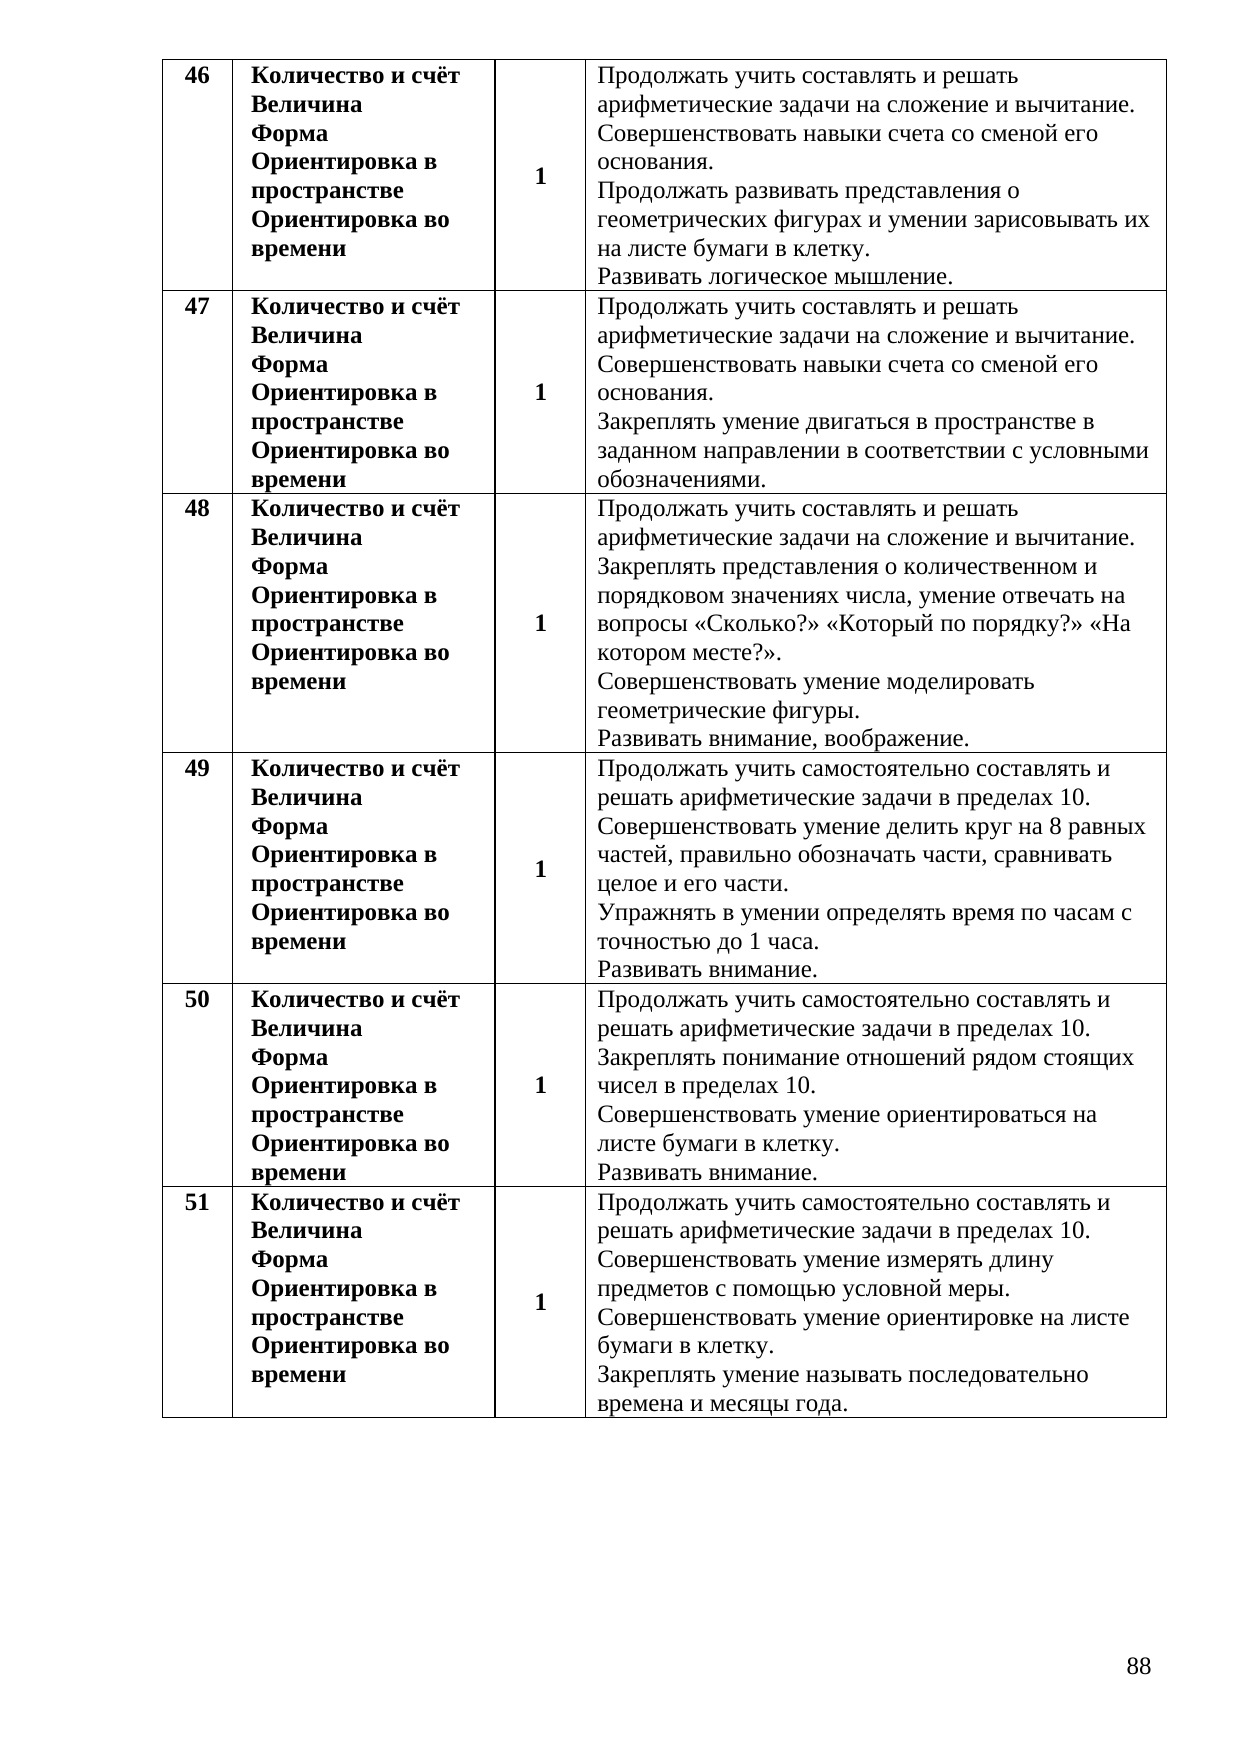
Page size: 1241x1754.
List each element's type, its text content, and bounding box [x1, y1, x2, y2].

table_cell 1 [496, 60, 585, 290]
table_cell Продолжать учить составлять и решать арифметические задачи на сложение и вычитание. Совершенствовать навыки счета со сменой его основания. Продолжать развивать представления о геометрических фигурах и умении зарисовывать их на листе бумаги в клетку. Развивать логическое мышление. [586, 60, 1166, 290]
table_cell 48 [163, 494, 232, 752]
table_cell 1 [496, 984, 585, 1186]
table_cell Продолжать учить самостоятельно составлять и решать арифметические задачи в пределах 10. Совершенствовать умение измерять длину предметов с помощью условной меры. Совершенствовать умение ориентировке на листе бумаги в клетку. Закреплять умение называть последовательно времена и месяцы года. [586, 1187, 1166, 1417]
table_cell Количество и счёт Величина Форма Ориентировка в пространстве Ориентировка во времени [233, 494, 494, 752]
table_cell 47 [163, 291, 232, 492]
table_cell Количество и счёт Величина Форма Ориентировка в пространстве Ориентировка во времени [233, 753, 494, 983]
table_cell Продолжать учить составлять и решать арифметические задачи на сложение и вычитание. Закреплять представления о количественном и порядковом значениях числа, умение отвечать на вопросы «Сколько?» «Который по порядку?» «На котором месте?». Совершенствовать умение моделировать геометрические фигуры. Развивать внимание, воображение. [586, 494, 1166, 752]
table_cell Продолжать учить самостоятельно составлять и решать арифметические задачи в пределах 10. Совершенствовать умение делить круг на 8 равных частей, правильно обозначать части, сравнивать целое и его части. Упражнять в умении определять время по часам с точностью до 1 часа. Развивать внимание. [586, 753, 1166, 983]
table_cell 49 [163, 753, 232, 983]
table_cell 1 [496, 291, 585, 492]
table_cell Продолжать учить составлять и решать арифметические задачи на сложение и вычитание. Совершенствовать навыки счета со сменой его основания. Закреплять умение двигаться в пространстве в заданном направлении в соответствии с условными обозначениями. [586, 291, 1166, 492]
table_cell 1 [496, 494, 585, 752]
table_cell 1 [496, 753, 585, 983]
table_cell Продолжать учить самостоятельно составлять и решать арифметические задачи в пределах 10. Закреплять понимание отношений рядом стоящих чисел в пределах 10. Совершенствовать умение ориентироваться на листе бумаги в клетку. Развивать внимание. [586, 984, 1166, 1186]
table_cell 51 [163, 1187, 232, 1417]
table_cell 50 [163, 984, 232, 1186]
table_cell 1 [496, 1187, 585, 1417]
table_cell Количество и счёт Величина Форма Ориентировка в пространстве Ориентировка во времени [233, 984, 494, 1186]
table_cell 46 [163, 60, 232, 290]
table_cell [233, 60, 494, 290]
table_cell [233, 1187, 494, 1417]
table_cell Количество и счёт Величина Форма Ориентировка в пространстве Ориентировка во времени [233, 291, 494, 492]
